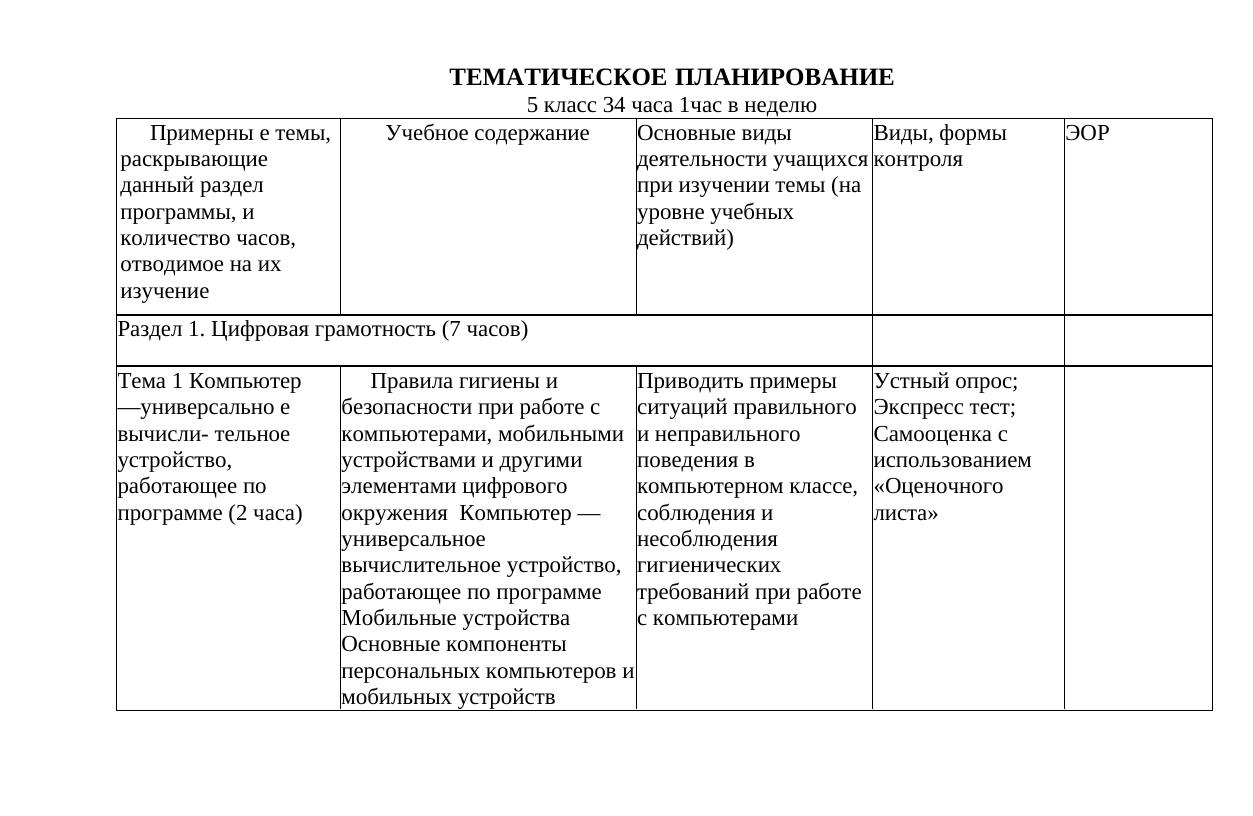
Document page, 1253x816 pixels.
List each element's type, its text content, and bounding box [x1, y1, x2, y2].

table_header Основные виды деятельности учащихся при изучении темы (на уровне учебных действий) [637, 119, 872, 314]
table_cell [1065, 316, 1212, 365]
table_cell Приводить примеры ситуаций правильного и неправильного поведения в компьютерном классе, соблюдения и несоблюдения гигиенических требований при работе с компьютерами [637, 367, 872, 709]
table_cell [873, 316, 1064, 365]
table_cell Раздел 1. Цифровая грамотность (7 часов) [117, 316, 872, 365]
table_header ЭОР [1065, 119, 1212, 314]
table_header Учебное содержание [341, 119, 636, 314]
table_header Виды, формы контроля [873, 119, 1064, 314]
table_cell Правила гигиены и безопасности при работе с компьютерами, мобильными устройствами и другими элементами цифрового окружения Компьютер — универсальное вычислительное устройство, работающее по программе Мобильные устройства Основные компоненты персональных компьютеров и мобильных устройств [341, 367, 636, 709]
table_cell [1065, 367, 1212, 709]
table_cell Тема 1 Компьютер —универсально е вычисли- тельное устройство, работающее по программе (2 часа) [117, 367, 340, 709]
table_header Примерны е темы, раскрывающие данный раздел программы, и количество часов, отводимое на их изучение [117, 119, 340, 314]
text 5 класс 34 часа 1час в неделю [103, 91, 1167, 118]
text ТЕМАТИЧЕСКОЕ ПЛАНИРОВАНИЕ [103, 62, 1167, 91]
table_cell Устный опрос; Экспресс тест; Самооценка с использованием «Оценочного листа» [873, 367, 1064, 709]
